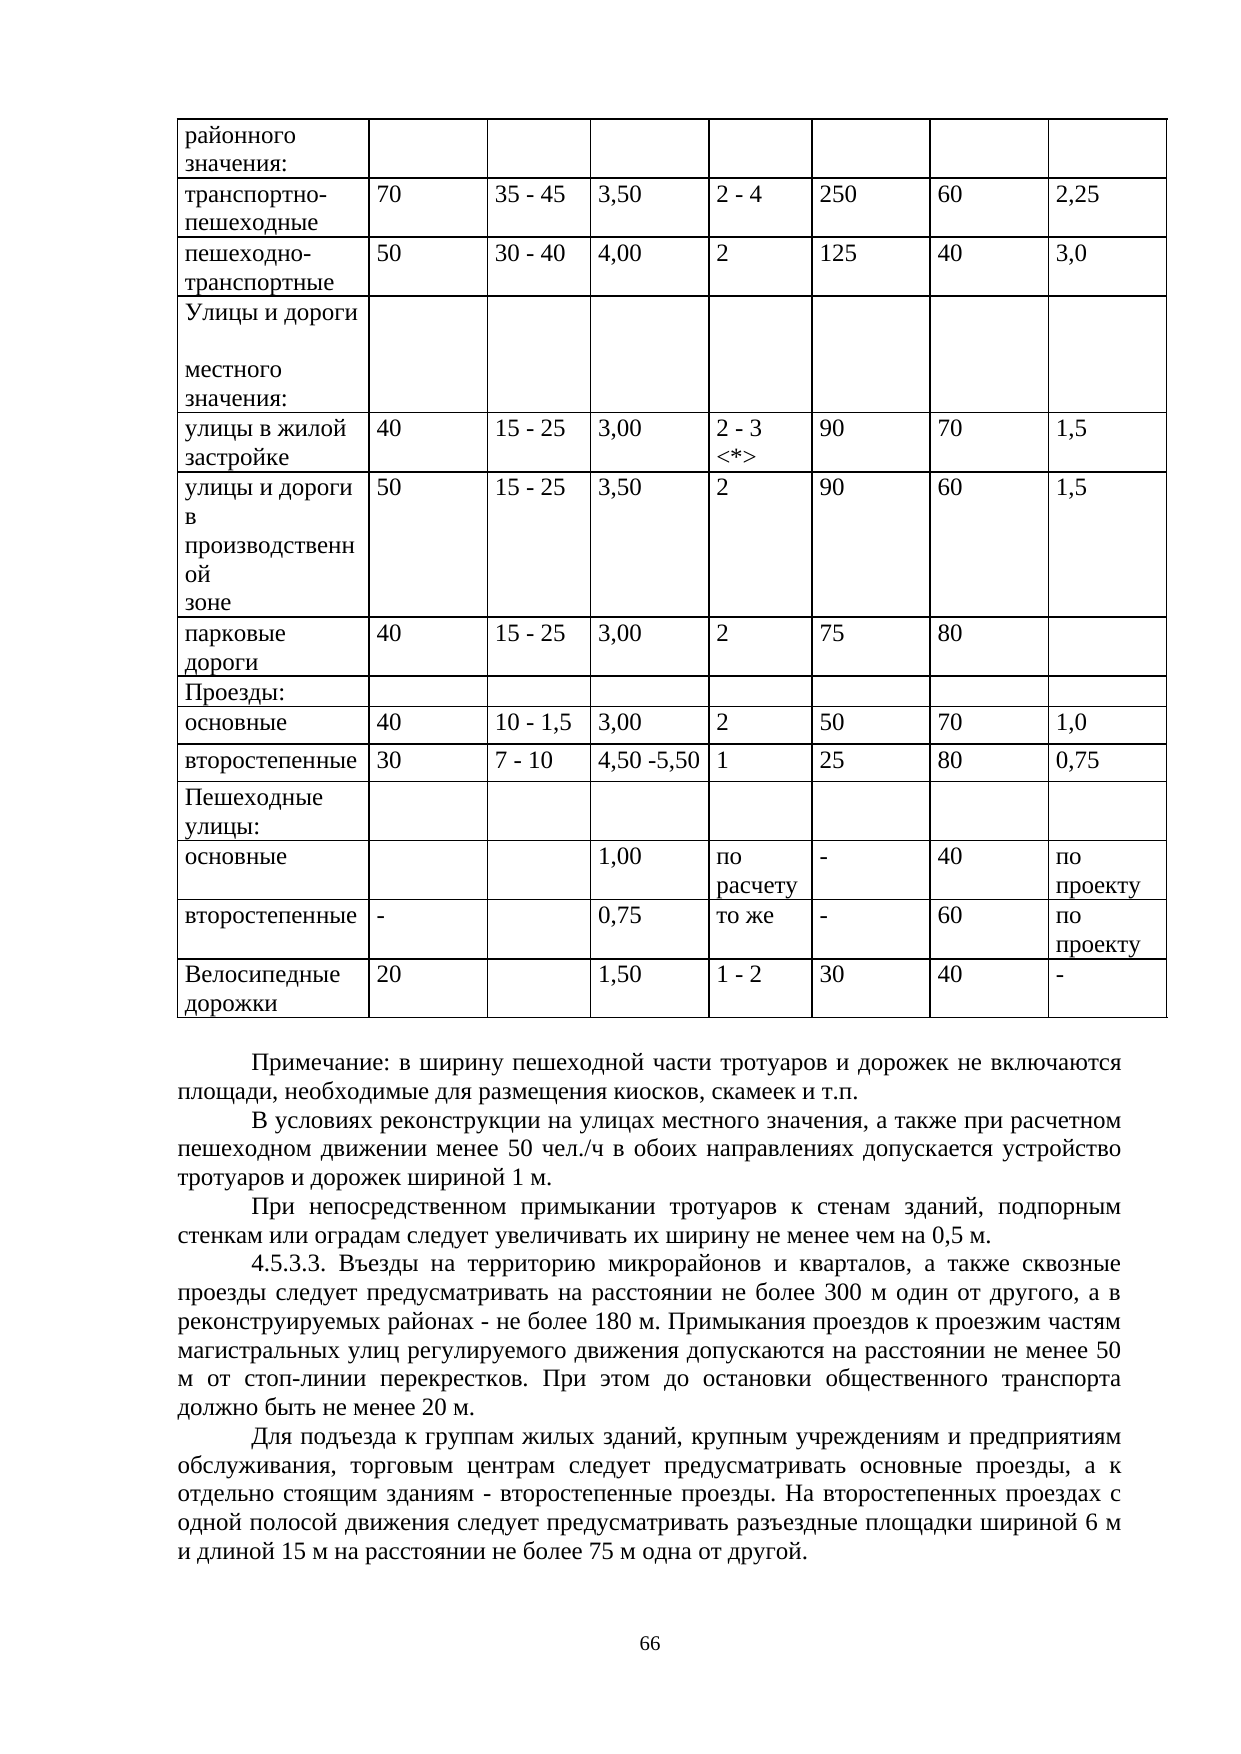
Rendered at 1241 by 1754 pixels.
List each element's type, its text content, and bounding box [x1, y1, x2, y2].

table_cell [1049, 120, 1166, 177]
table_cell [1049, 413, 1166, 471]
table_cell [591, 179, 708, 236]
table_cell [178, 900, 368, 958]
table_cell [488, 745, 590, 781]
text Примечание: в ширину пешеходной части тротуаров и дорожек не включаются площади, необходимые для размещения киосков, скамеек и т.п. [177, 1047, 1122, 1105]
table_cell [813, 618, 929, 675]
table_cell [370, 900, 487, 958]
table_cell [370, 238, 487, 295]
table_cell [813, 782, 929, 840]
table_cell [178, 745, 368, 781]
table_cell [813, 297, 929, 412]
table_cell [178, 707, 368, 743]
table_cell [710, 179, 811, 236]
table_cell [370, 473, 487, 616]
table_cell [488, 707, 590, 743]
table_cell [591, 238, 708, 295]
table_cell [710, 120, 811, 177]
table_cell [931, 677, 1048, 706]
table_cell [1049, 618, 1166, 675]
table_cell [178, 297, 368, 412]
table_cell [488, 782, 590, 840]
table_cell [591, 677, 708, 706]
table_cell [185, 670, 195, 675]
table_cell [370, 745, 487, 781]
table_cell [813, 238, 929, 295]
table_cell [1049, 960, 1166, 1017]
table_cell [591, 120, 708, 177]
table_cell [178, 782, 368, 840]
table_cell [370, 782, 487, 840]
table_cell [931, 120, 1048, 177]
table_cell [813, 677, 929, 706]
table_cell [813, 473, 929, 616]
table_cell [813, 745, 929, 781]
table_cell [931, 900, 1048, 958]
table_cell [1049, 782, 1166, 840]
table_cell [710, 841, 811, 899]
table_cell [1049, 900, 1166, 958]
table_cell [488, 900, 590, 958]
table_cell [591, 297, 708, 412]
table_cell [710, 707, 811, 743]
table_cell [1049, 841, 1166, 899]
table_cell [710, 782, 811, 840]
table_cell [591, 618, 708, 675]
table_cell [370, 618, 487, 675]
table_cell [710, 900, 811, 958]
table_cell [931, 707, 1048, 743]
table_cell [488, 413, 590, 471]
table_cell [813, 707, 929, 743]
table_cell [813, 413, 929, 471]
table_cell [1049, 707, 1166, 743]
text 4.5.3.3. Въезды на территорию микрорайонов и кварталов, а также сквозные проезды следует предусматривать на расстоянии не более 300 м один от другого, а в реконструируемых районах - не более 180 м. Примыкания проездов к проезжим частям магистральных улиц регулируемого движения допускаются на расстоянии не менее 50 м от стоп-линии перекрестков. При этом до остановки общественного транспорта должно быть не менее 20 м. [177, 1248, 1122, 1421]
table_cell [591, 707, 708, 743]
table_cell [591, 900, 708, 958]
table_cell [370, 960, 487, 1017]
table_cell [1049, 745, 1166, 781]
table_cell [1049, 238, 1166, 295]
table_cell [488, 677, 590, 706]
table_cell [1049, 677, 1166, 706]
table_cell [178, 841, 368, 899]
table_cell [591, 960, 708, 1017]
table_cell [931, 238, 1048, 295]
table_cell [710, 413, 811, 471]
text Для подъезда к группам жилых зданий, крупным учреждениям и предприятиям обслуживания, торговым центрам следует предусматривать основные проезды, а к отдельно стоящим зданиям - второстепенные проезды. На второстепенных проездах с одной полосой движения следует предусматривать разъездные площадки шириной 6 м и длиной 15 м на расстоянии не более 75 м одна от другой. [177, 1421, 1122, 1565]
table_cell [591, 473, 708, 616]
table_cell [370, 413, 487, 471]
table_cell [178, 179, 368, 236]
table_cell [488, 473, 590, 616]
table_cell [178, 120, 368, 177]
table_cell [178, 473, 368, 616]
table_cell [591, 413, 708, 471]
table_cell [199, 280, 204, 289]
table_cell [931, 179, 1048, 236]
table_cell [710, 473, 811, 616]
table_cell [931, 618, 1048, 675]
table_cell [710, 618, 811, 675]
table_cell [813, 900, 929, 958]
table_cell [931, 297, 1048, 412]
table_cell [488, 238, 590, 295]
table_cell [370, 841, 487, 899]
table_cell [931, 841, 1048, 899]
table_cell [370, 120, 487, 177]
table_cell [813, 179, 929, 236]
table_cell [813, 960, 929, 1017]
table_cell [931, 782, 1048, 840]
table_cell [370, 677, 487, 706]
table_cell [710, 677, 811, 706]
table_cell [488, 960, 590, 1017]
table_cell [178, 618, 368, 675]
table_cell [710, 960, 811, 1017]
text При непосредственном примыкании тротуаров к стенам зданий, подпорным стенкам или оградам следует увеличивать их ширину не менее чем на 0,5 м. [177, 1191, 1122, 1248]
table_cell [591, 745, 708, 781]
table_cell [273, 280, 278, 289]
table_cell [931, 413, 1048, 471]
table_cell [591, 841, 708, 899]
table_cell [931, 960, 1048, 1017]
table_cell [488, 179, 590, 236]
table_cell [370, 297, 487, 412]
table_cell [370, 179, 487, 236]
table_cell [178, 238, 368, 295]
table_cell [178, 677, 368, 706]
text В условиях реконструкции на улицах местного значения, а также при расчетном пешеходном движении менее 50 чел./ч в обоих направлениях допускается устройство тротуаров и дорожек шириной 1 м. [177, 1105, 1122, 1191]
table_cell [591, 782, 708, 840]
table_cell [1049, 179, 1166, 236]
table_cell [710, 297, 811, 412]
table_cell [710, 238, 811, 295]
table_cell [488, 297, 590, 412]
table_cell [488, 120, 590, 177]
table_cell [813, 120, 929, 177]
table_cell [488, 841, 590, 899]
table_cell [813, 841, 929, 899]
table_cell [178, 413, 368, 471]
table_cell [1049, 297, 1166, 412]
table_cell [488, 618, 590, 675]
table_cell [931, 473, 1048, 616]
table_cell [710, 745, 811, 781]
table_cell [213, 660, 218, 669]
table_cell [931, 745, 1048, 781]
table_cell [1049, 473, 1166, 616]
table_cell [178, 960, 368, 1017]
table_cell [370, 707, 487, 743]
